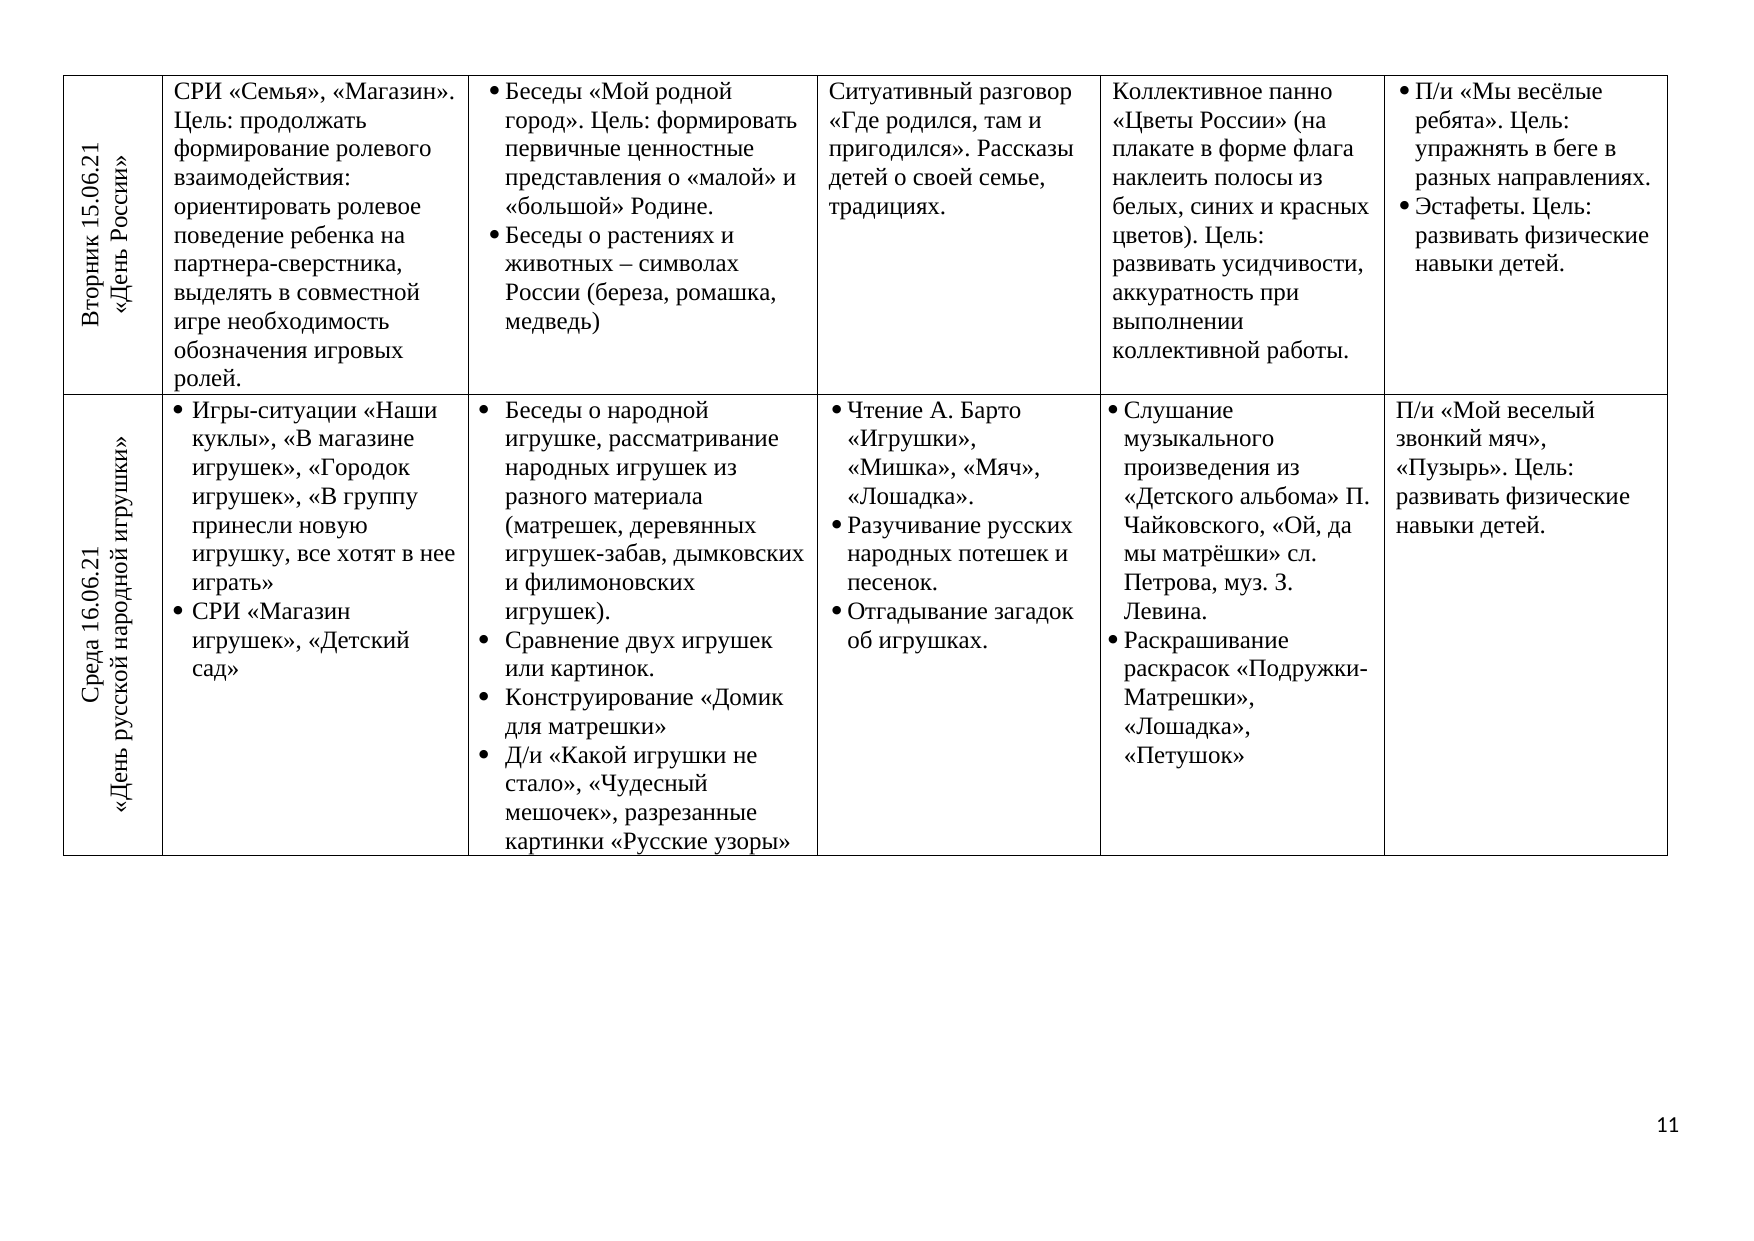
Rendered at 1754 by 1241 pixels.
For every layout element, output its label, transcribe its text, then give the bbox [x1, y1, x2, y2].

table_cell Среда 16.06.21 «День русской народной игрушки» [64, 395, 162, 855]
table_cell Чтение А. Барто «Игрушки», «Мишка», «Мяч», «Лошадка». Разучивание русских народных потешек и песенок. Отгадывание загадок об игрушках. [818, 395, 1100, 855]
table_cell Коллективное панно «Цветы России» (на плакате в форме флага наклеить полосы из белых, синих и красных цветов). Цель: развивать усидчивости, аккуратность при выполнении коллективной работы. [1101, 76, 1384, 394]
table_cell Ситуативный разговор «Где родился, там и пригодился». Рассказы детей о своей семье, традициях. [818, 76, 1100, 394]
table_cell Беседы о народной игрушке, рассматривание народных игрушек из разного материала (матрешек, деревянных игрушек-забав, дымковских и филимоновских игрушек). Сравнение двух игрушек или картинок. Конструирование «Домик для матрешки» Д/и «Какой игрушки не стало», «Чудесный мешочек», разрезанные картинки «Русские узоры» [469, 395, 817, 855]
table_cell Вторник 15.06.21 «День России» [64, 76, 162, 394]
table_cell Игры-ситуации «Наши куклы», «В магазине игрушек», «Городок игрушек», «В группу принесли новую игрушку, все хотят в нее играть» СРИ «Магазин игрушек», «Детский сад» [163, 395, 468, 855]
table_cell Слушание музыкального произведения из «Детского альбома» П. Чайковского, «Ой, да мы матрёшки» сл. Петрова, муз. З. Левина. Раскрашивание раскрасок «Подружки-Матрешки», «Лошадка», «Петушок» [1101, 395, 1384, 855]
table_cell СРИ «Семья», «Магазин». Цель: продолжать формирование ролевого взаимодействия: ориентировать ролевое поведение ребенка на партнера-сверстника, выделять в совместной игре необходимость обозначения игровых ролей. [163, 76, 468, 394]
table_cell Беседы «Мой родной город». Цель: формировать первичные ценностные представления о «малой» и «большой» Родине. Беседы о растениях и животных – символах России (береза, ромашка, медведь) [469, 76, 817, 394]
table_cell П/и «Мой веселый звонкий мяч», «Пузырь». Цель: развивать физические навыки детей. [1385, 395, 1667, 855]
table_cell П/и «Мы весёлые ребята». Цель: упражнять в беге в разных направлениях. Эстафеты. Цель: развивать физические навыки детей. [1385, 76, 1667, 394]
